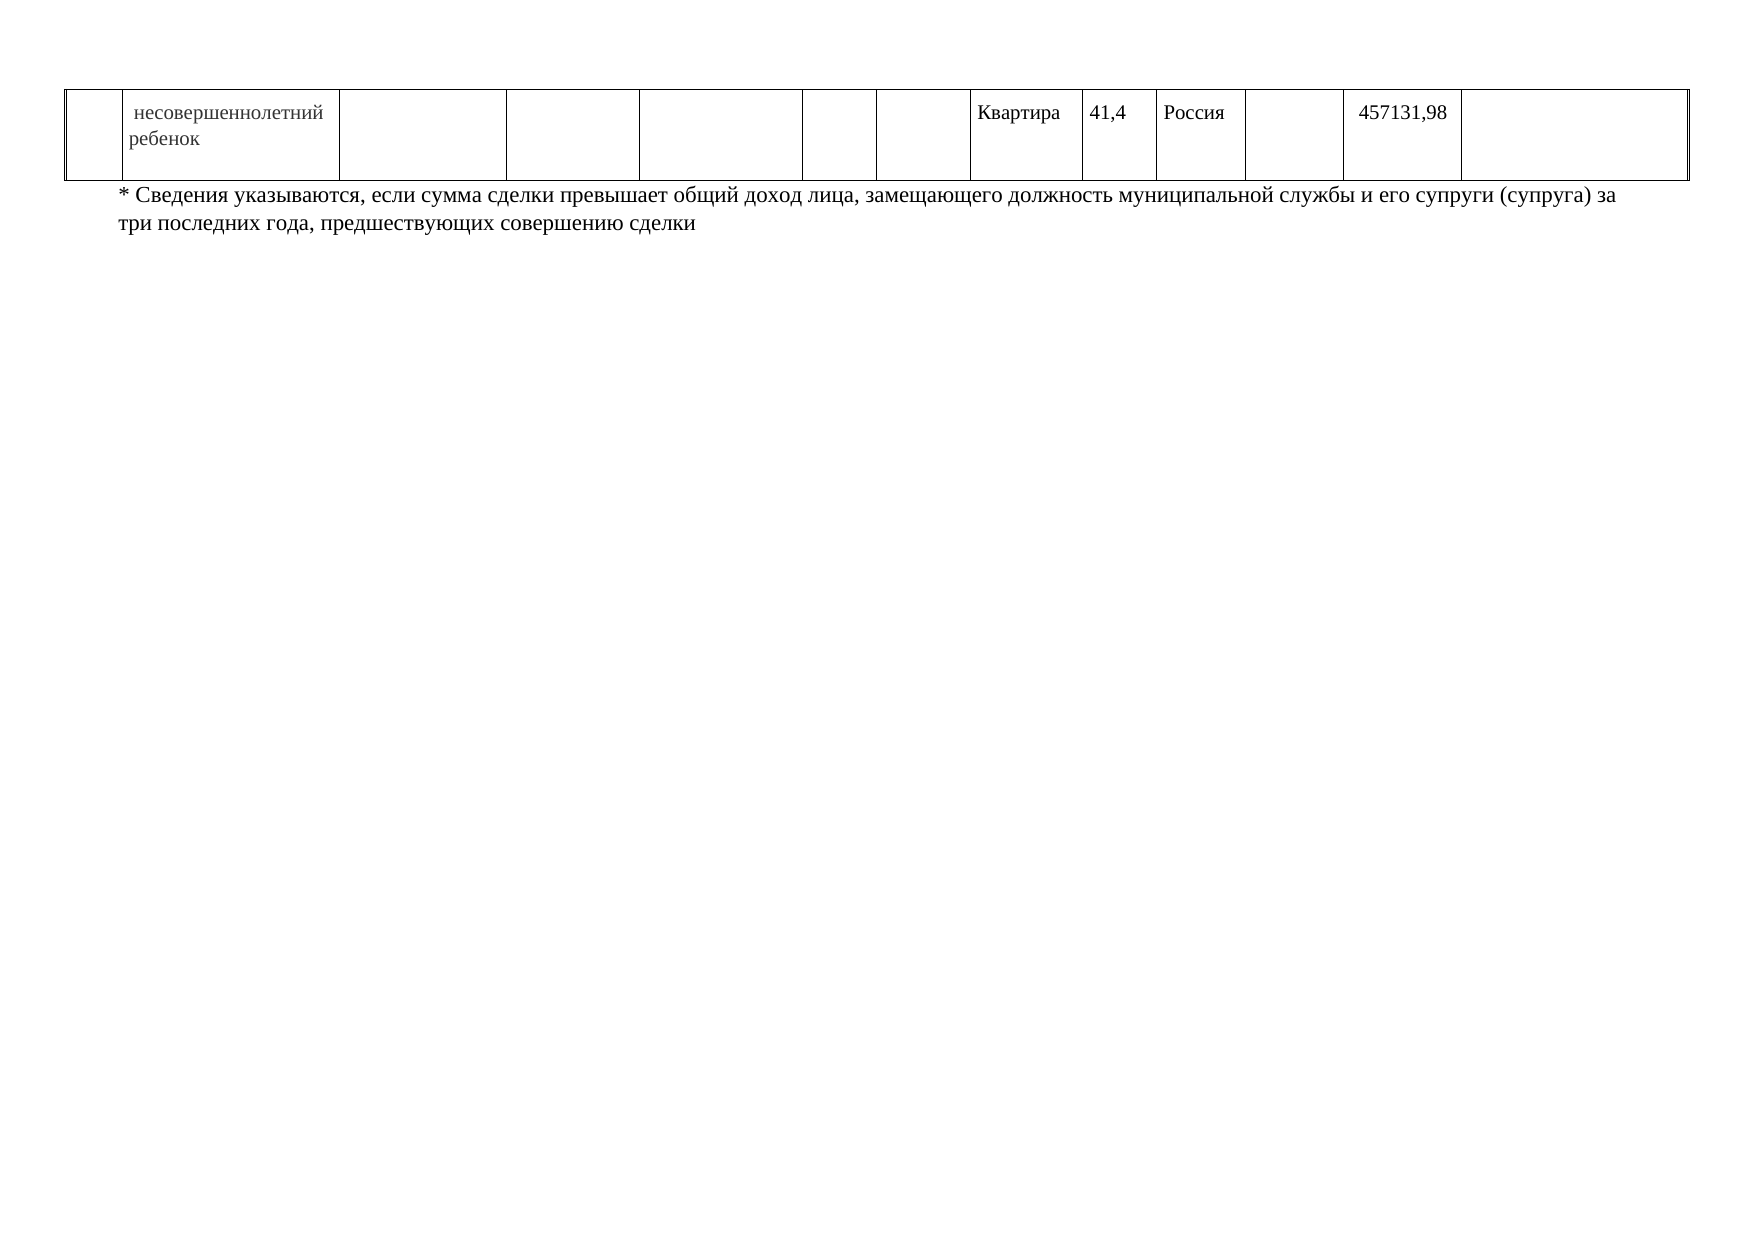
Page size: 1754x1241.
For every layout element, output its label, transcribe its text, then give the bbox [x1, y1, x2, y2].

table_cell [640, 90, 802, 180]
table_cell Россия [1157, 90, 1245, 180]
table_cell [507, 90, 639, 180]
table_cell [803, 90, 876, 180]
table_cell несовершеннолетний ребенок [123, 90, 339, 180]
table_cell [877, 90, 970, 180]
table_cell 457131,98 [1344, 90, 1461, 180]
table_cell [1246, 90, 1343, 180]
table_cell 41,4 [1083, 90, 1156, 180]
table_cell [67, 90, 122, 180]
table_cell [1462, 90, 1687, 180]
table_cell [340, 90, 506, 180]
table_cell Квартира [971, 90, 1082, 180]
text * Сведения указываются, если сумма сделки превышает общий доход лица, замещающего должность муниципальной службы и его супруги (супруга) за три последних года, предшествующих совершению сделки [118, 181, 1636, 236]
